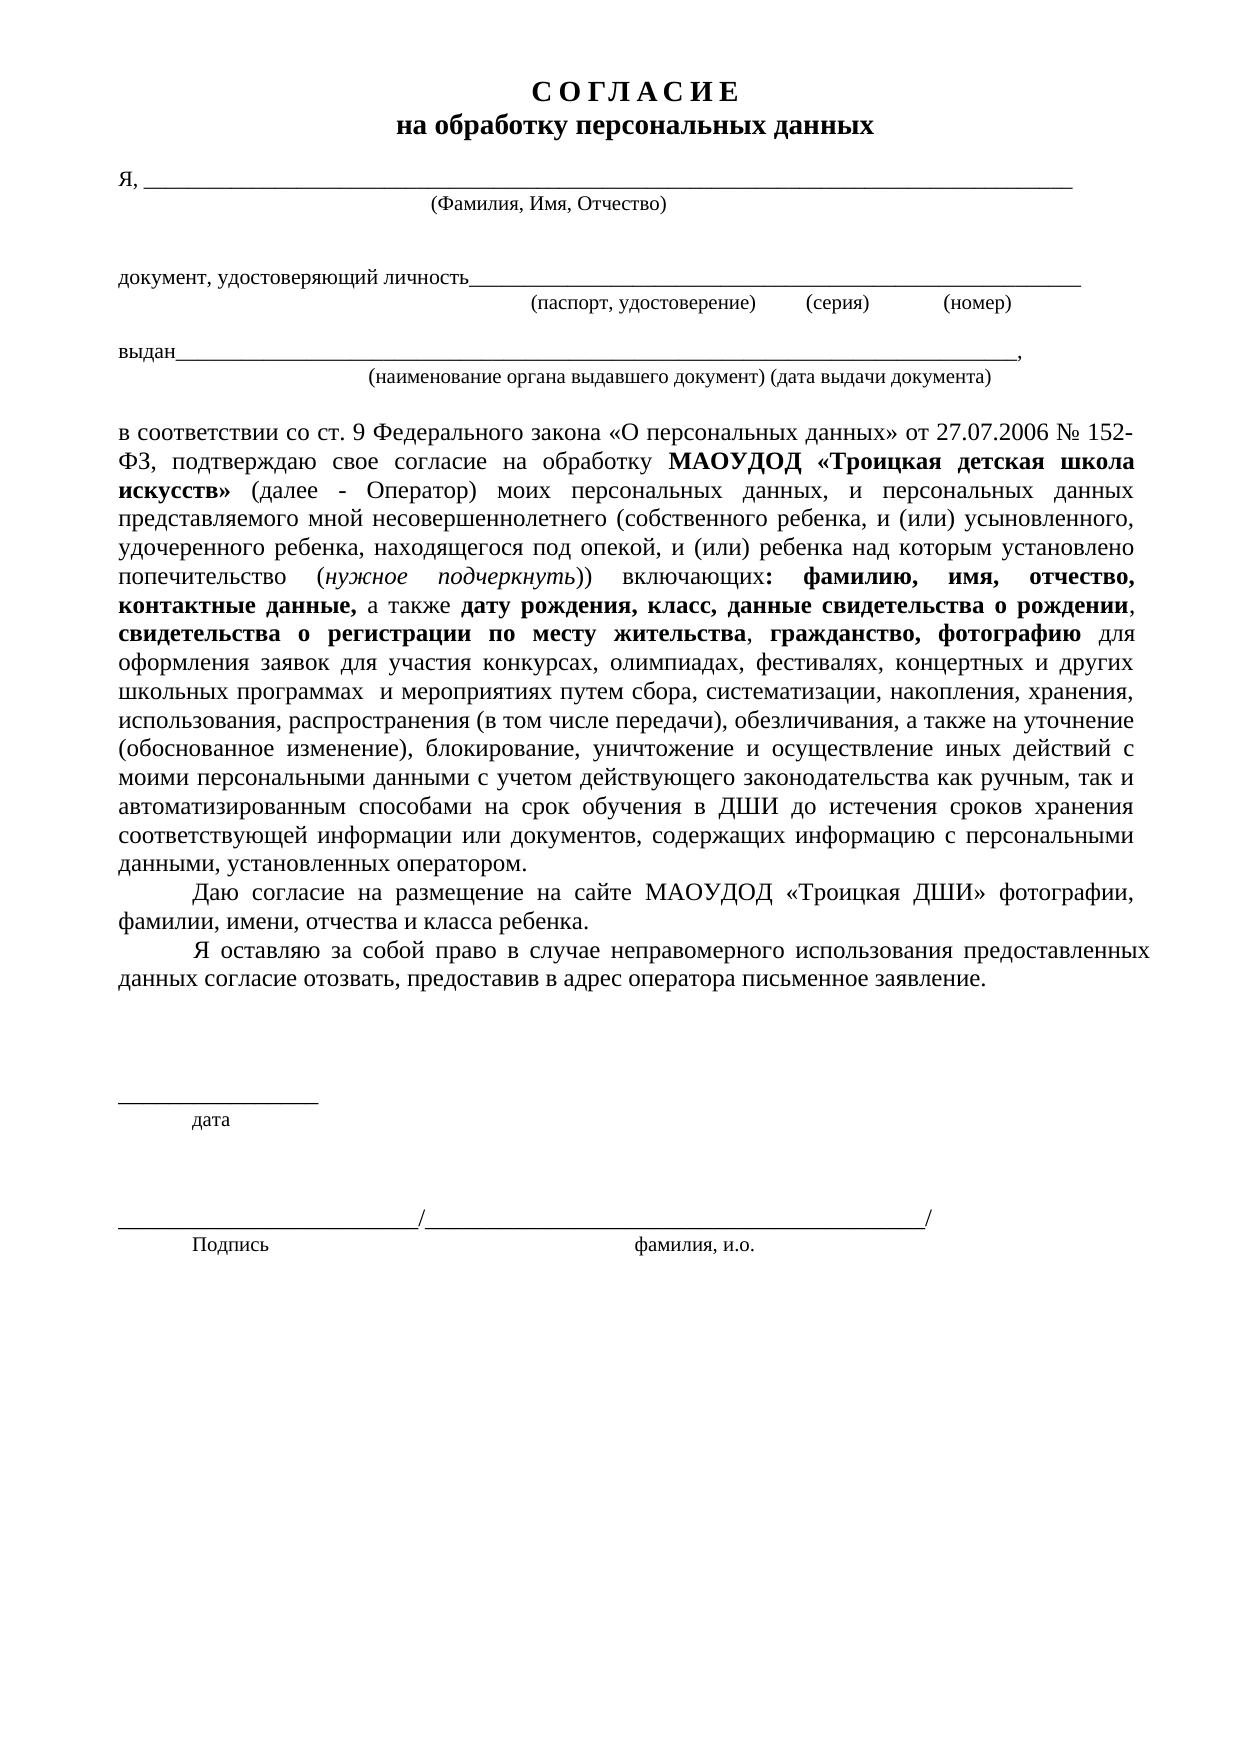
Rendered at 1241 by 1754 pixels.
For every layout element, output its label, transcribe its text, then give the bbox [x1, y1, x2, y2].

text Я оставляю за собой право в случае неправомерного использования предоставленных данных согласие отозвать, предоставив в адрес оператора письменное заявление. [118, 935, 1152, 992]
text Даю согласие на размещение на сайте МАОУДОД «Троицкая ДШИ» фотографии, фамилии, имени, отчества и класса ребенка. [118, 877, 1135, 935]
text (паспорт, удостоверение) (серия) (номер) [118, 289, 1145, 314]
text на обработку персональных данных [118, 107, 1152, 141]
text СОГЛАСИЕ [118, 74, 1152, 107]
text ________________________/________________________________________/ [118, 1203, 1152, 1232]
text (Фамилия, Имя, Отчество) [118, 191, 1145, 215]
text документ, удостоверяющий личность________________________________________________________ [118, 264, 1152, 289]
text в соответствии со ст. 9 Федерального закона «О персональных данных» от 27.07.2006 № 152-ФЗ, подтверждаю свое согласие на обработку МАОУДОД «Троицкая детская школа искусств» (далее - Оператор) моих персональных данных, и персональных данных представляемого мной несовершеннолетнего (собственного ребенка, и (или) усыновленного, удочеренного ребенка, находящегося под опекой, и (или) ребенка над которым установлено попечительство (нужное подчеркнуть)) включающих: фамилию, имя, отчество, контактные данные, а также дату рождения, класс, данные свидетельства о рождении, свидетельства о регистрации по месту жительства, гражданство, фотографию для оформления заявок для участия конкурсах, олимпиадах, фестивалях, концертных и других школьных программах и мероприятиях путем сбора, систематизации, накопления, хранения, использования, распространения (в том числе передачи), обезличивания, а также на уточнение (обоснованное изменение), блокирование, уничтожение и осуществление иных действий с моими персональными данными с учетом действующего законодательства как ручным, так и автоматизированным способами на срок обучения в ДШИ до истечения сроков хранения соответствующей информации или документов, содержащих информацию с персональными данными, установленных оператором. [118, 417, 1135, 877]
text ________________ [118, 1078, 1152, 1107]
text Подпись фамилия, и.о. [118, 1232, 1152, 1256]
text (наименование органа выдавшего документ) (дата выдачи документа) [118, 363, 1145, 388]
text дата [118, 1107, 1152, 1131]
text выдан_____________________________________________________________________________, [118, 338, 1145, 363]
text Я, _____________________________________________________________________________________ [118, 166, 1152, 191]
